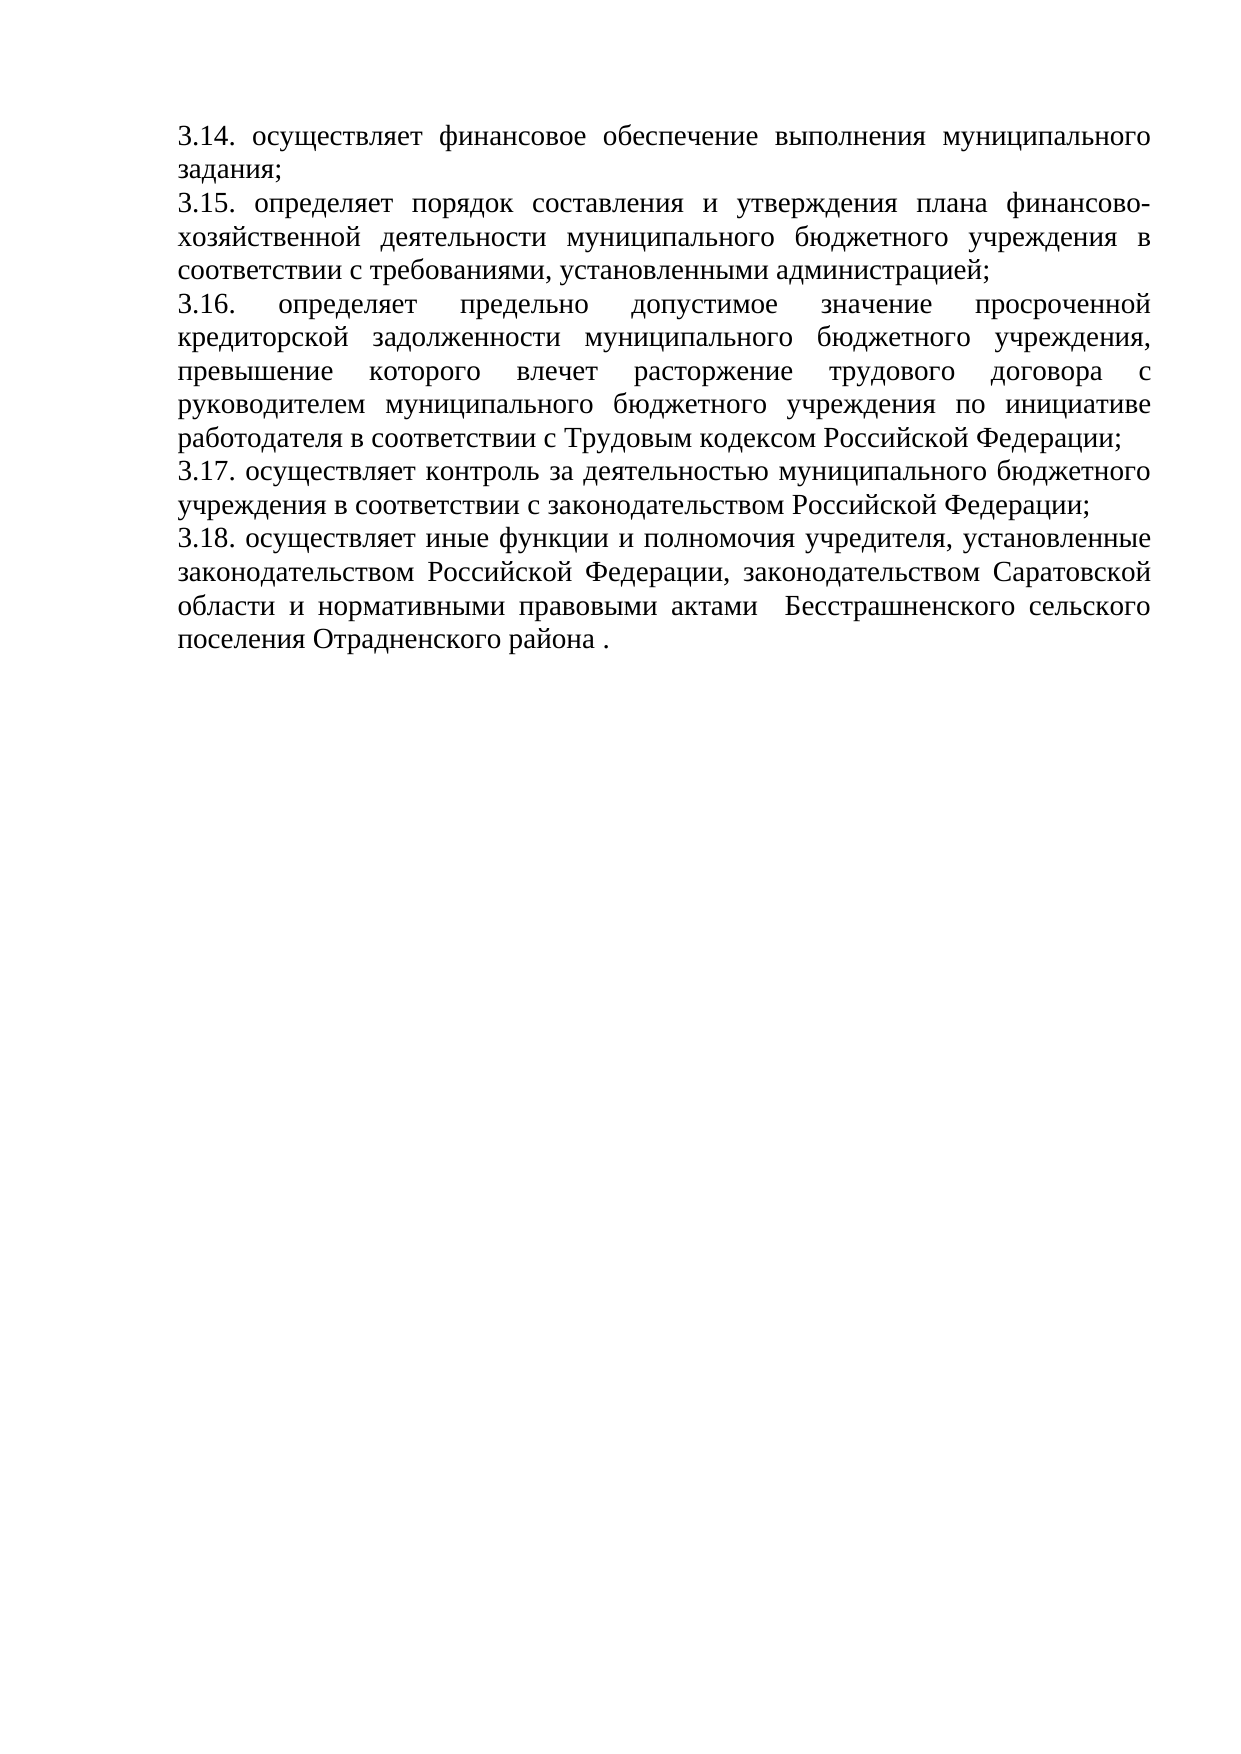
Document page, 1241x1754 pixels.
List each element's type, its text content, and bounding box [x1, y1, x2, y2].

text 3.16. определяет предельно допустимое значение просроченной кредиторской задолженности муниципального бюджетного учреждения, превышение которого влечет расторжение трудового договора с руководителем муниципального бюджетного учреждения по инициативе работодателя в соответствии с Трудовым кодексом Российской Федерации; [177, 286, 1152, 453]
text 3.17. осуществляет контроль за деятельностью муниципального бюджетного учреждения в соответствии с законодательством Российской Федерации; [177, 453, 1152, 521]
text 3.14. осуществляет финансовое обеспечение выполнения муниципального задания; [177, 118, 1152, 185]
text 3.18. осуществляет иные функции и полномочия учредителя, установленные законодательством Российской Федерации, законодательством Саратовской области и нормативными правовыми актами Бесстрашненского сельского поселения Отрадненского района . [177, 521, 1152, 655]
text 3.15. определяет порядок составления и утверждения плана финансово-хозяйственной деятельности муниципального бюджетного учреждения в соответствии с требованиями, установленными администрацией; [177, 185, 1152, 286]
